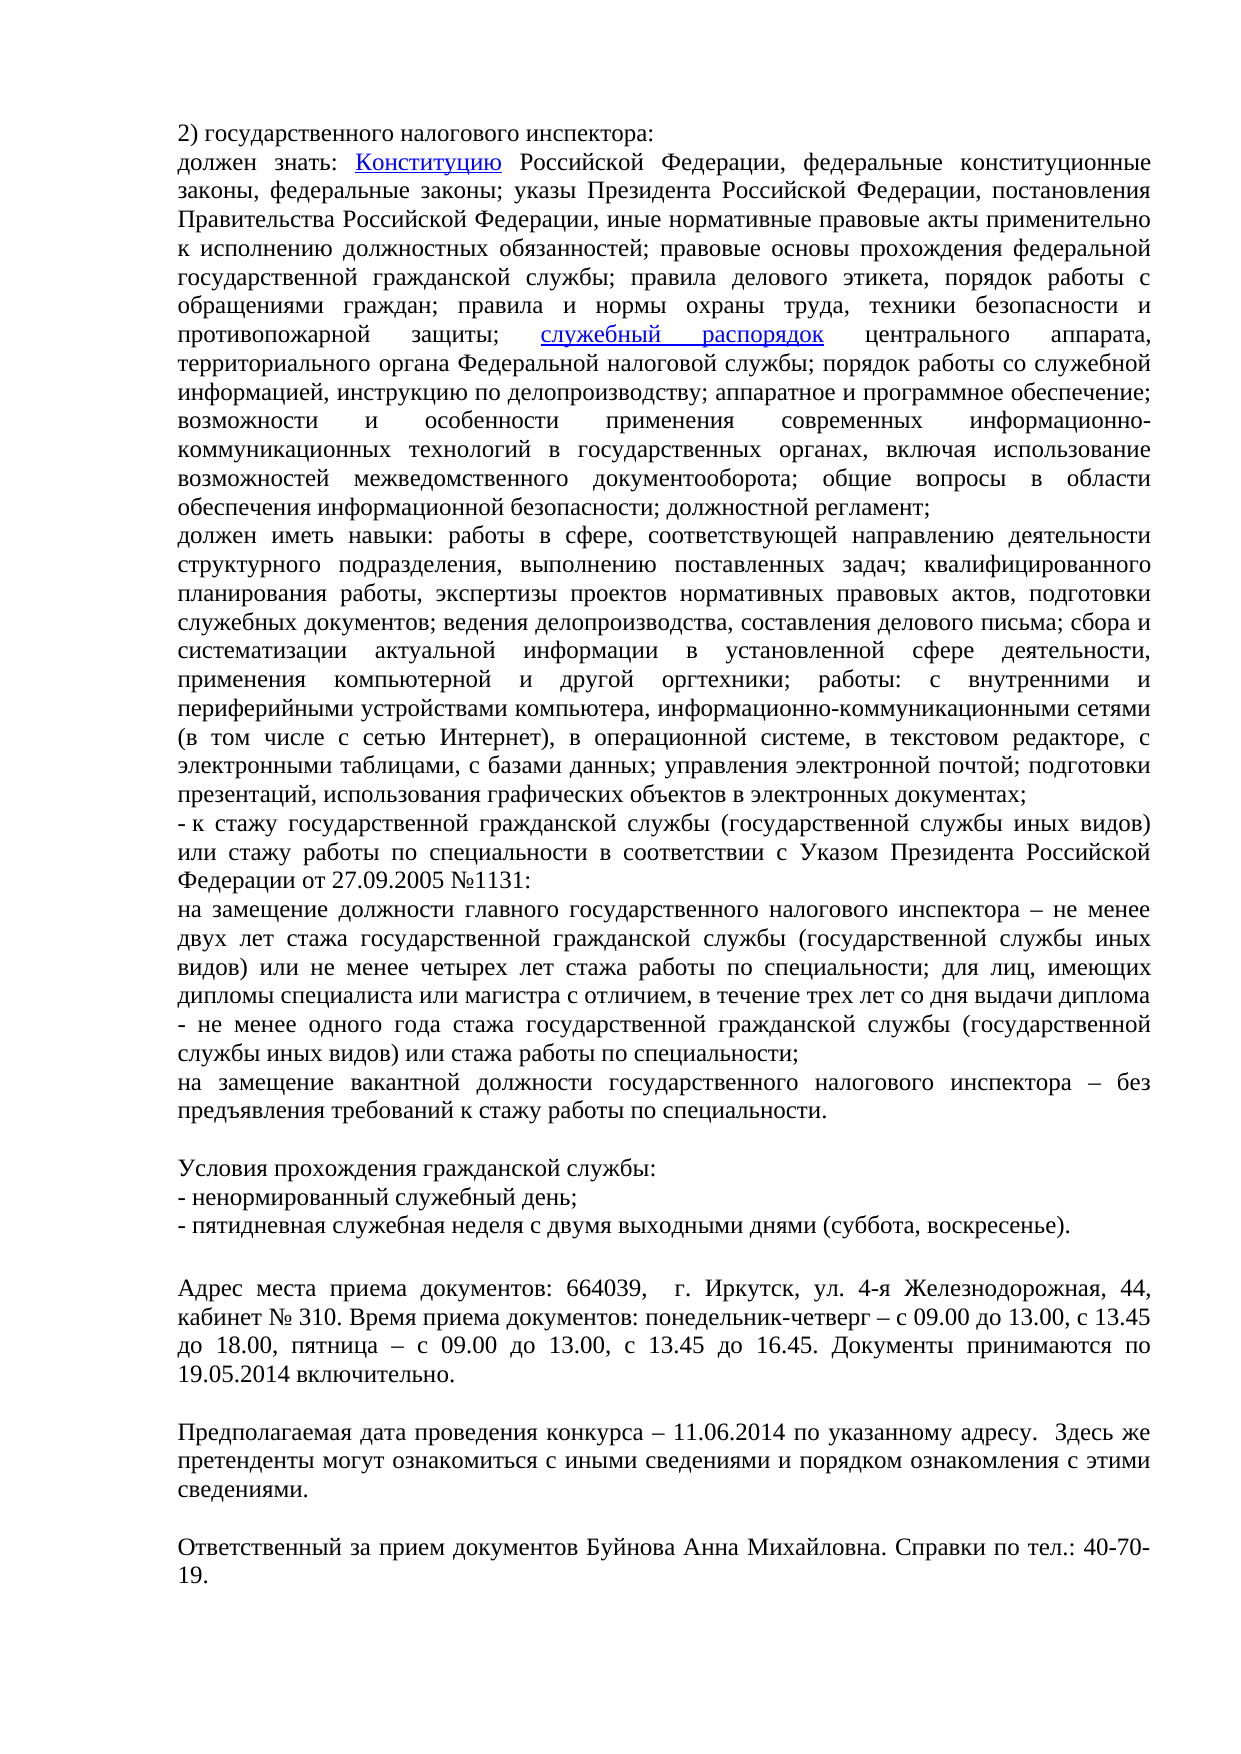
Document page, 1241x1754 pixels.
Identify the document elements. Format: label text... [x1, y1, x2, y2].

text Ответственный за прием документов Буйнова Анна Михайловна. Справки по тел.: 40-70-19. [177, 1532, 1152, 1589]
text Условия прохождения гражданской службы: [177, 1153, 1152, 1182]
text - к стажу государственной гражданской службы (государственной службы иных видов) или стажу работы по специальности в соответствии с Указом Президента Российской Федерации от 27.09.2005 №1131: [177, 808, 1152, 894]
text на замещение вакантной должности государственного налогового инспектора – без предъявления требований к стажу работы по специальности. [177, 1067, 1152, 1124]
text Предполагаемая дата проведения конкурса – 11.06.2014 по указанному адресу. Здесь же претенденты могут ознакомиться с иными сведениями и порядком ознакомления с этими сведениями. [177, 1417, 1152, 1503]
text - ненормированный служебный день; [177, 1182, 1152, 1211]
text должен знать: Конституцию Российской Федерации, федеральные конституционные законы, федеральные законы; указы Президента Российской Федерации, постановления Правительства Российской Федерации, иные нормативные правовые акты применительно к исполнению должностных обязанностей; правовые основы прохождения федеральной государственной гражданской службы; правила делового этикета, порядок работы с обращениями граждан; правила и нормы охраны труда, техники безопасности и противопожарной защиты; служебный распорядок центрального аппарата, территориального органа Федеральной налоговой службы; порядок работы со служебной информацией, инструкцию по делопроизводству; аппаратное и программное обеспечение; возможности и особенности применения современных информационно-коммуникационных технологий в государственных органах, включая использование возможностей межведомственного документооборота; общие вопросы в области обеспечения информационной безопасности; должностной регламент; [177, 147, 1152, 521]
text Адрес места приема документов: 664039, г. Иркутск, ул. 4-я Железнодорожная, 44, кабинет № 310. Время приема документов: понедельник-четверг – с 09.00 до 13.00, с 13.45 до 18.00, пятница – с 09.00 до 13.00, с 13.45 до 16.45. Документы принимаются по 19.05.2014 включительно. [177, 1273, 1152, 1388]
text должен иметь навыки: работы в сфере, соответствующей направлению деятельности структурного подразделения, выполнению поставленных задач; квалифицированного планирования работы, экспертизы проектов нормативных правовых актов, подготовки служебных документов; ведения делопроизводства, составления делового письма; сбора и систематизации актуальной информации в установленной сфере деятельности, применения компьютерной и другой оргтехники; работы: с внутренними и периферийными устройствами компьютера, информационно-коммуникационными сетями (в том числе с сетью Интернет), в операционной системе, в текстовом редакторе, с электронными таблицами, с базами данных; управления электронной почтой; подготовки презентаций, использования графических объектов в электронных документах; [177, 521, 1152, 808]
text - пятидневная служебная неделя с двумя выходными днями (суббота, воскресенье). [177, 1211, 1152, 1239]
text на замещение должности главного государственного налогового инспектора – не менее двух лет стажа государственной гражданской службы (государственной службы иных видов) или не менее четырех лет стажа работы по специальности; для лиц, имеющих дипломы специалиста или магистра с отличием, в течение трех лет со дня выдачи диплома - не менее одного года стажа государственной гражданской службы (государственной службы иных видов) или стажа работы по специальности; [177, 894, 1152, 1067]
text 2) государственного налогового инспектора: [177, 118, 1152, 147]
